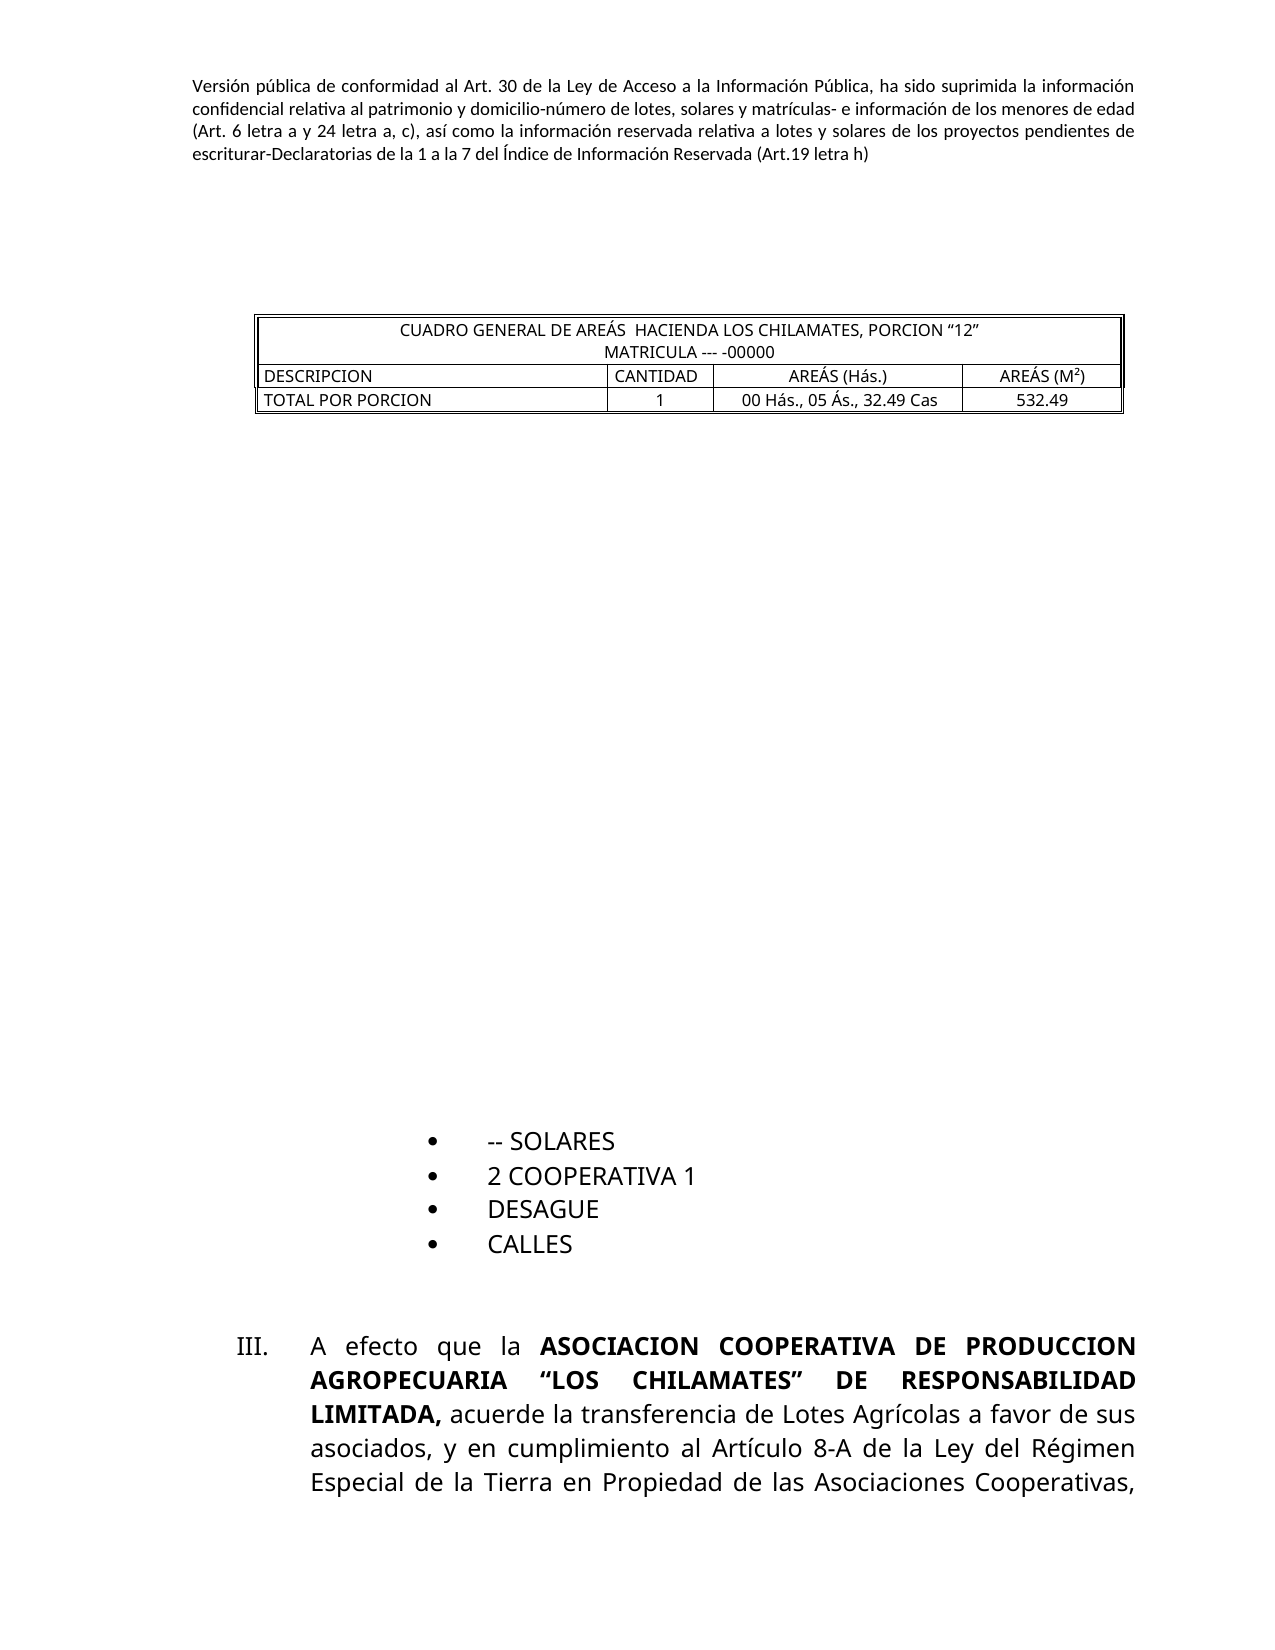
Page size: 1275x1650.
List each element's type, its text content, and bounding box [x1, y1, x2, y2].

table_cell 532.49 [963, 388, 1121, 411]
table_header CUADRO GENERAL DE AREÁS HACIENDA LOS CHILAMATES, PORCION “12” MATRICULA --- -00000 [259, 318, 1120, 363]
list 2 COOPERATIVA 1 [267, 1158, 1137, 1192]
list -- SOLARES [267, 1124, 1137, 1158]
table_cell TOTAL POR PORCION [258, 388, 607, 411]
table_cell AREÁS (Hás.) [714, 365, 962, 387]
table_cell 00 Hás., 05 Ás., 32.49 Cas [714, 388, 962, 411]
table_cell AREÁS (M²) [963, 365, 1120, 387]
table_cell 1 [608, 388, 713, 411]
table_cell DESCRIPCION [259, 365, 607, 387]
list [236, 1328, 1137, 1499]
list CALLES [267, 1226, 1137, 1260]
table_cell CANTIDAD [608, 365, 713, 387]
list DESAGUE [267, 1192, 1137, 1226]
